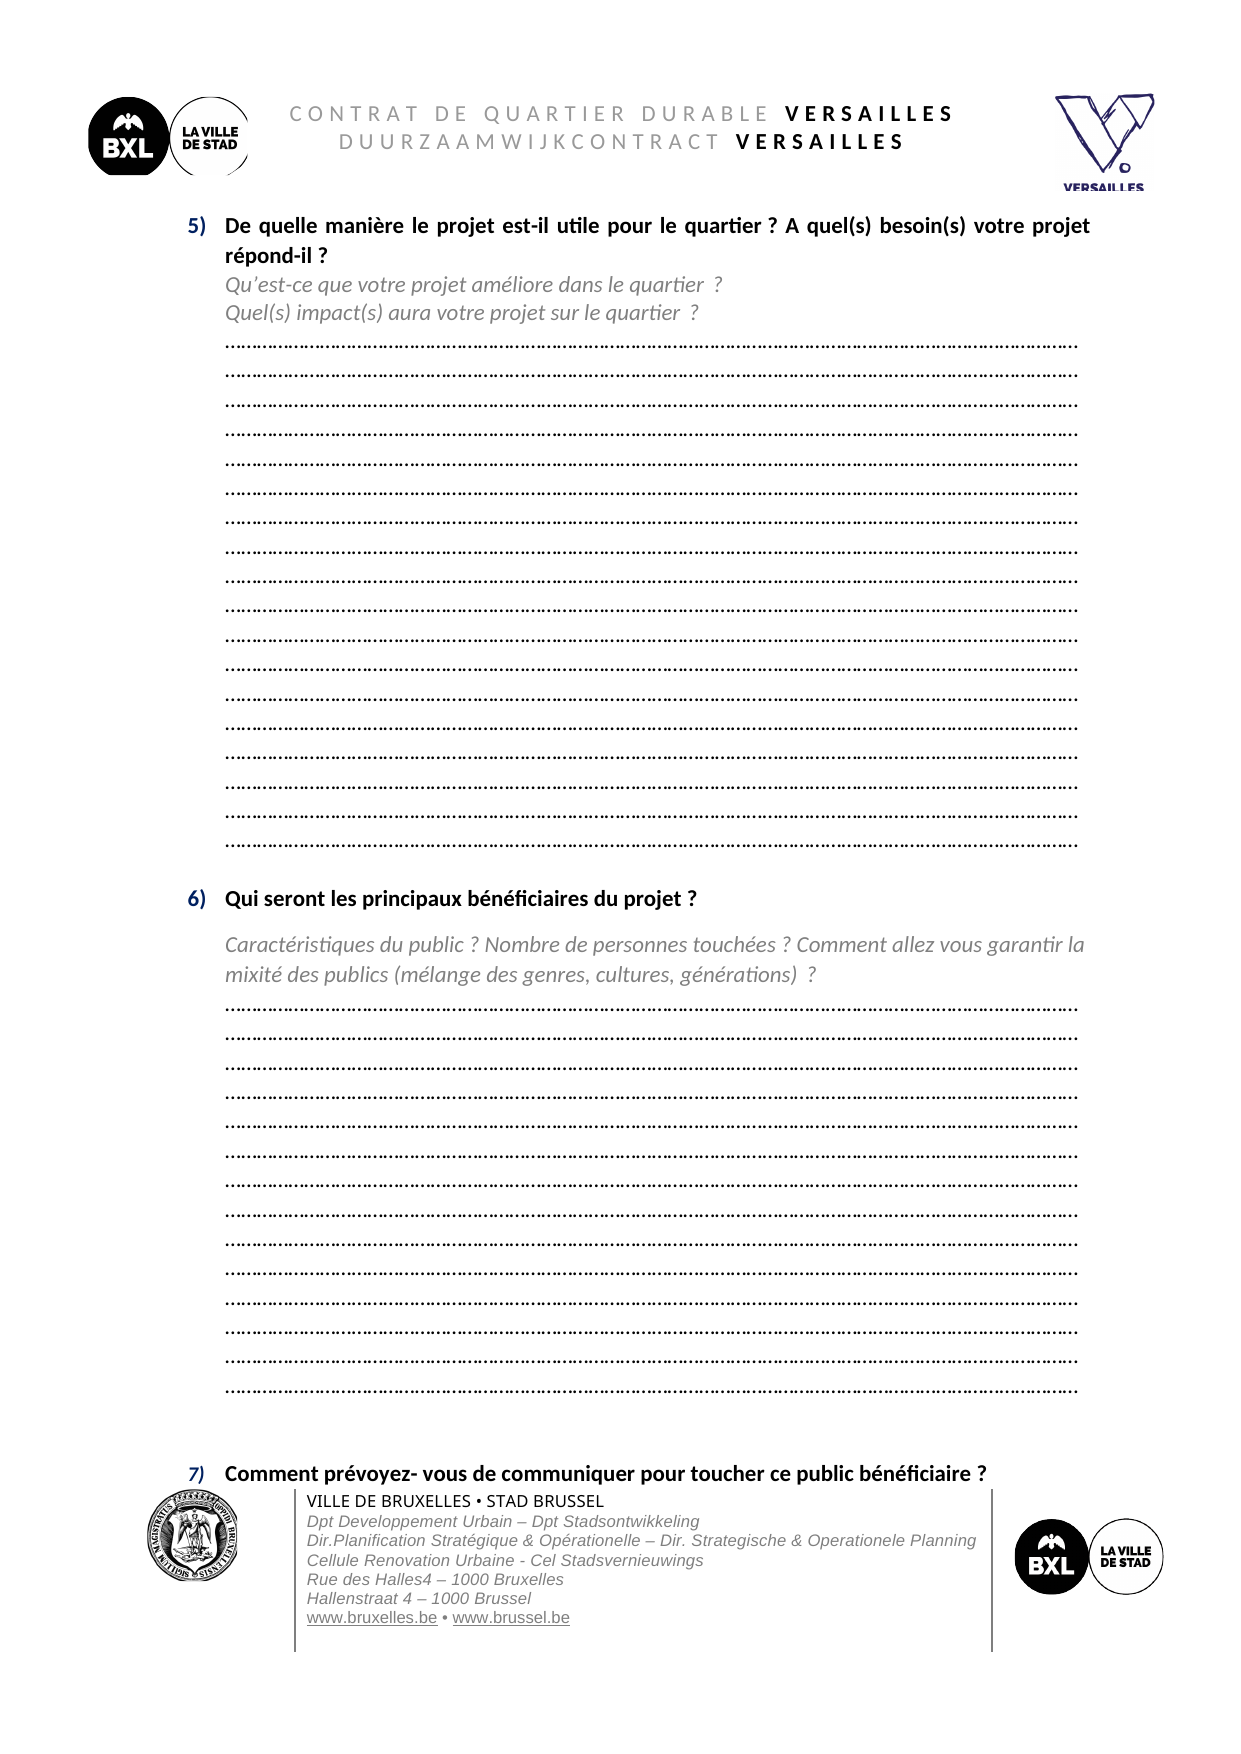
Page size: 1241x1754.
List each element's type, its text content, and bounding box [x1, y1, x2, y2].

text ……………………………………………………………………………………………………………………………………………………………………………………………………………………………………………………………………………………………… [225, 1165, 1090, 1223]
text ……………………………………………………………………………………………………………………………………………………………………………………………………………………………………………………………………………………………… [225, 620, 1090, 677]
list De quelle manière le projet est-il utile pour le quartier ? A quel(s) besoin(s) votre projet répond-il ? [187, 211, 1090, 269]
text Qu’est-ce que votre projet améliore dans le quartier ? [225, 270, 1090, 298]
text Quel(s) impact(s) aura votre projet sur le quartier ? [225, 298, 1090, 326]
picture [87, 96, 248, 175]
text ……………………………………………………………………………………………………………………………………………………………………………………………………………………………………………………………………………………………… [225, 1048, 1090, 1105]
text ……………………………………………………………………………………………………………………………………………………………………………………………………………………………………………………………………………………………… [225, 796, 1090, 853]
text ……………………………………………………………………………………………………………………………………………………………………………………………………………………………………………………………………………………………… [225, 1224, 1090, 1281]
text Caractéristiques du public ? Nombre de personnes touchées ? Comment allez vous garantir la mixité des publics (mélange des genres, cultures, générations) ? [225, 930, 1090, 988]
picture [1054, 93, 1155, 191]
text ……………………………………………………………………………………………………………………………………………………………………………………………………………………………………………………………………………………………………………………………………………………………………………………………………………………………………………………………………………………………………………………………………………………………………………………………… [225, 1283, 1090, 1399]
text ……………………………………………………………………………………………………………………………………………………………………………………………………………………………………………………………………………………………… [225, 385, 1090, 442]
text ……………………………………………………………………………………………………………………………………………………………………………………………………………………………………………………………………………………………… [225, 561, 1090, 618]
text ……………………………………………………………………………………………………………………………………………………………………………………………………………………………………………………………………………………………… [225, 989, 1090, 1046]
list Comment prévoyez- vous de communiquer pour toucher ce public bénéficiaire ? [187, 1459, 1090, 1487]
picture [146, 1489, 237, 1580]
text ……………………………………………………………………………………………………………………………………………………………………………………………………………………………………………………………………………………………… [225, 444, 1090, 501]
text ……………………………………………………………………………………………………………………………………………………………………………………………………………………………………………………………………………………………… [225, 326, 1090, 383]
text ……………………………………………………………………………………………………………………………………………………………………………………………………………………………………………………………………………………………… [225, 1107, 1090, 1164]
text ……………………………………………………………………………………………………………………………………………………………………………………………………………………………………………………………………………………………… [225, 502, 1090, 560]
picture [1014, 1518, 1164, 1595]
list Qui seront les principaux bénéficiaires du projet ? [187, 884, 1090, 912]
text ……………………………………………………………………………………………………………………………………………………………………………………………………………………………………………………………………………………………… [225, 737, 1090, 795]
text ……………………………………………………………………………………………………………………………………………………………………………………………………………………………………………………………………………………………… [225, 679, 1090, 736]
